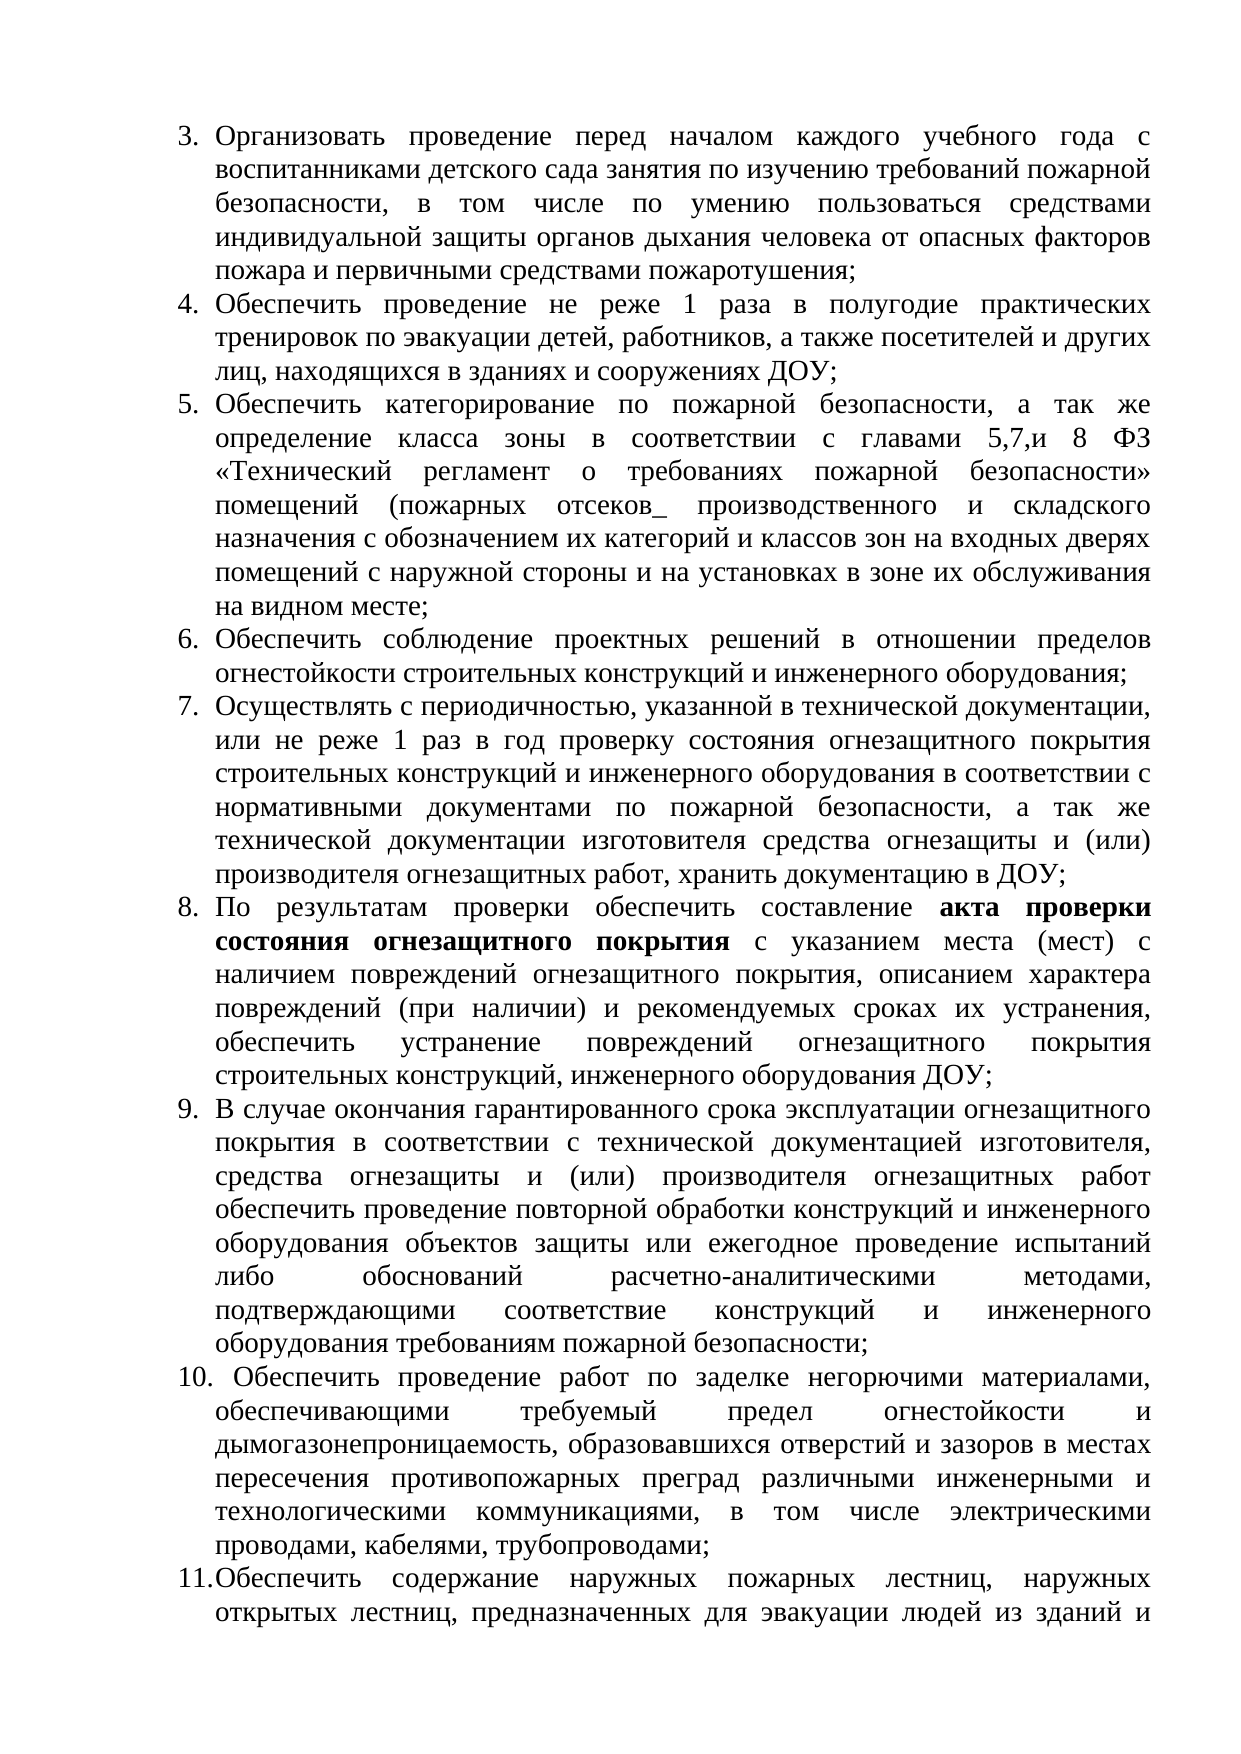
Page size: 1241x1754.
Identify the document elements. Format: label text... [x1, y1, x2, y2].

list Обеспечить проведение работ по заделке негорючими материалами, обеспечивающими требуемый предел огнестойкости и дымогазонепроницаемость, образовавшихся отверстий и зазоров в местах пересечения противопожарных преград различными инженерными и технологическими коммуникациями, в том числе электрическими проводами, кабелями, трубопроводами; [177, 1359, 1152, 1560]
list В случае окончания гарантированного срока эксплуатации огнезащитного покрытия в соответствии с технической документацией изготовителя, средства огнезащиты и (или) производителя огнезащитных работ обеспечить проведение повторной обработки конструкций и инженерного оборудования объектов защиты или ежегодное проведение испытаний либо обоснований расчетно-аналитическими методами, подтверждающими соответствие конструкций и инженерного оборудования требованиям пожарной безопасности; [177, 1091, 1152, 1359]
list Обеспечить соблюдение проектных решений в отношении пределов огнестойкости строительных конструкций и инженерного оборудования; [177, 621, 1152, 688]
list Обеспечить категорирование по пожарной безопасности, а так же определение класса зоны в соответствии с главами 5,7,и 8 ФЗ «Технический регламент о требованиях пожарной безопасности» помещений (пожарных отсеков_ производственного и складского назначения с обозначением их категорий и классов зон на входных дверях помещений с наружной стороны и на установках в зоне их обслуживания на видном месте; [177, 386, 1152, 621]
list Организовать проведение перед началом каждого учебного года с воспитанниками детского сада занятия по изучению требований пожарной безопасности, в том числе по умению пользоваться средствами индивидуальной защиты органов дыхания человека от опасных факторов пожара и первичными средствами пожаротушения; [177, 118, 1152, 286]
list По результатам проверки обеспечить составление акта проверки состояния огнезащитного покрытия с указанием места (мест) с наличием повреждений огнезащитного покрытия, описанием характера повреждений (при наличии) и рекомендуемых сроках их устранения, обеспечить устранение повреждений огнезащитного покрытия строительных конструкций, инженерного оборудования ДОУ; [177, 889, 1152, 1091]
list Осуществлять с периодичностью, указанной в технической документации, или не реже 1 раз в год проверку состояния огнезащитного покрытия строительных конструкций и инженерного оборудования в соответствии с нормативными документами по пожарной безопасности, а так же технической документации изготовителя средства огнезащиты и (или) производителя огнезащитных работ, хранить документацию в ДОУ; [177, 688, 1152, 889]
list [177, 1560, 1152, 1627]
list Обеспечить проведение не реже 1 раза в полугодие практических тренировок по эвакуации детей, работников, а также посетителей и других лиц, находящихся в зданиях и сооружениях ДОУ; [177, 286, 1152, 386]
